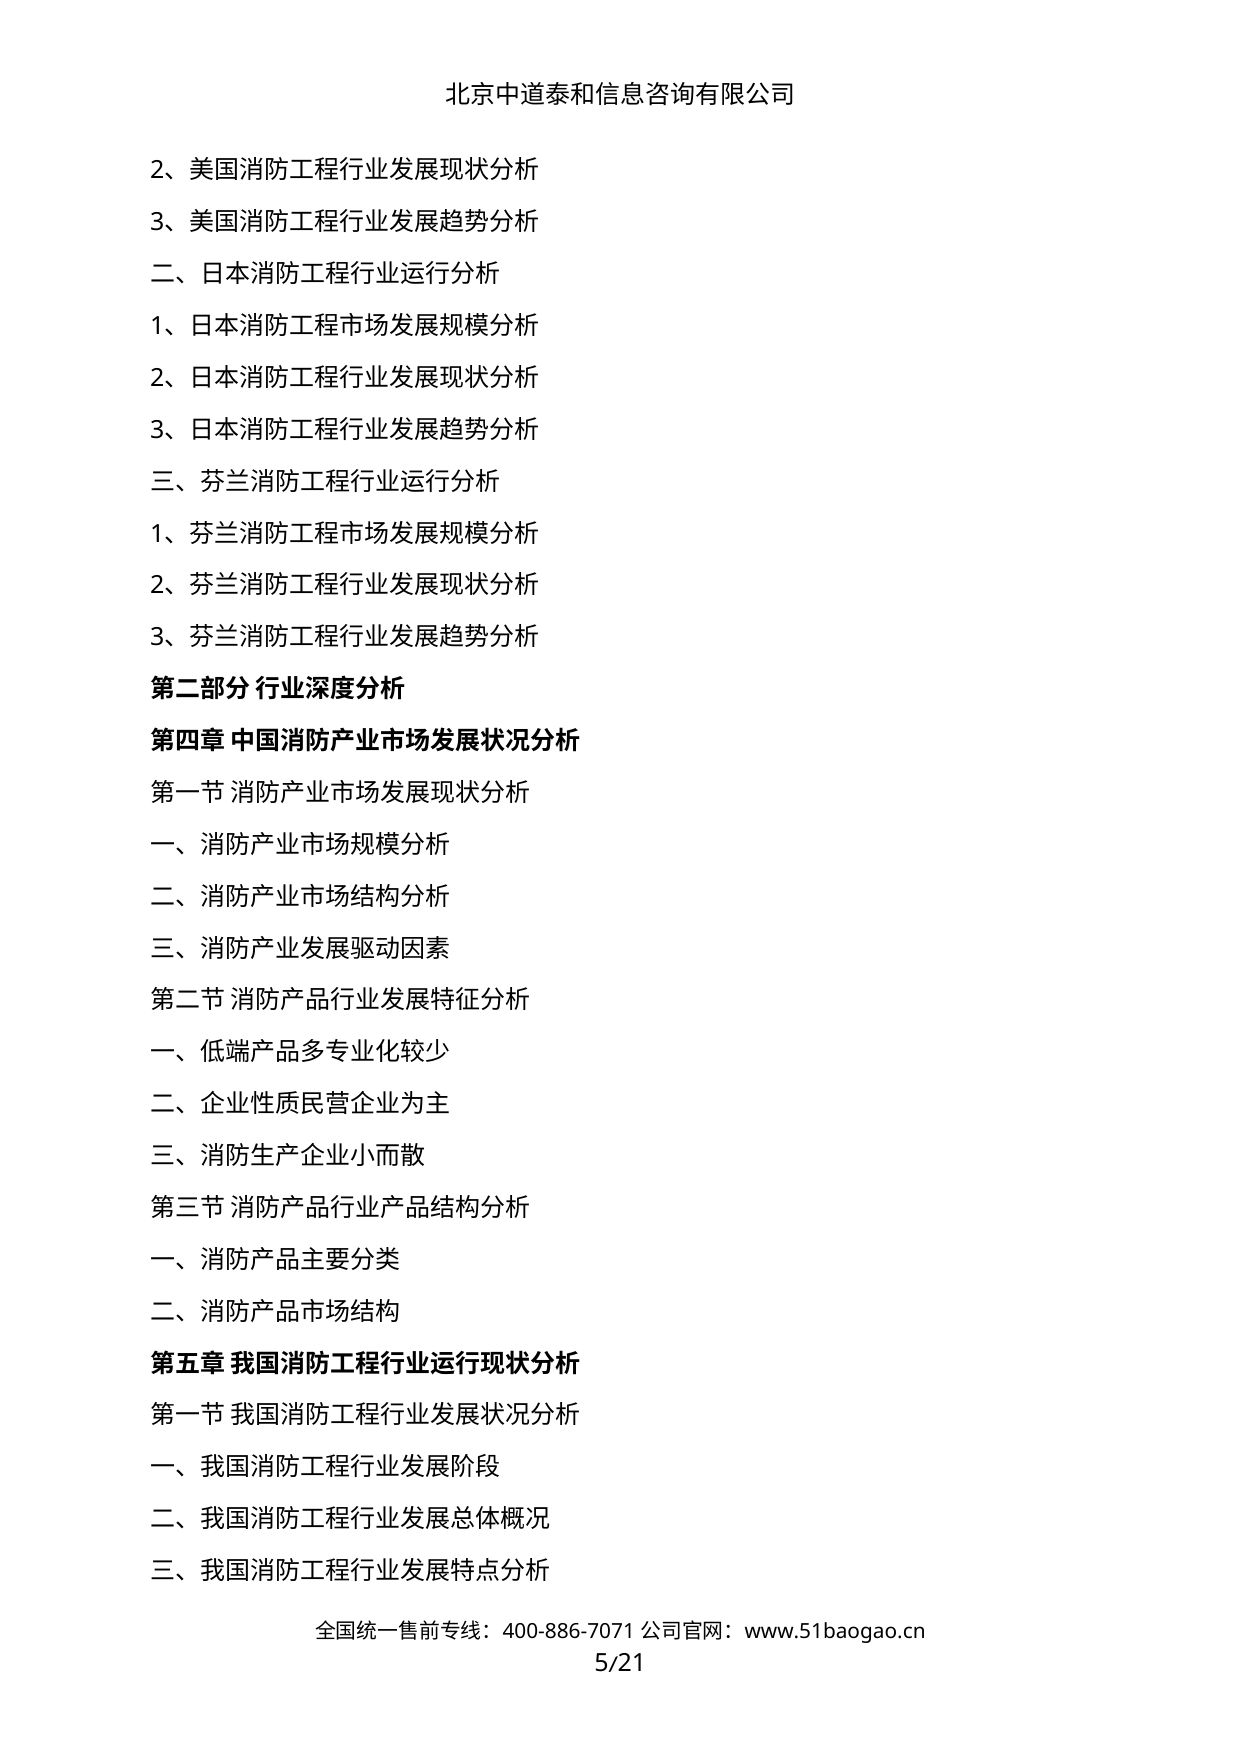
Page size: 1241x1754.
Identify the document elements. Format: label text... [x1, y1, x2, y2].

text 第二部分 行业深度分析 [150, 669, 1090, 705]
text 一、消防产业市场规模分析 [150, 824, 1090, 861]
text 三、芬兰消防工程行业运行分析 [150, 461, 1090, 497]
text 第四章 中国消防产业市场发展状况分析 [150, 721, 1090, 757]
text 2、芬兰消防工程行业发展现状分析 [150, 565, 1090, 601]
text 三、消防产业发展驱动因素 [150, 928, 1090, 964]
text 3、美国消防工程行业发展趋势分析 [150, 202, 1090, 238]
text 二、消防产业市场结构分析 [150, 876, 1090, 912]
text 三、消防生产企业小而散 [150, 1136, 1090, 1172]
text 第五章 我国消防工程行业运行现状分析 [150, 1343, 1090, 1379]
text 2、美国消防工程行业发展现状分析 [150, 150, 1090, 186]
text 第三节 消防产品行业产品结构分析 [150, 1187, 1090, 1224]
text 3、芬兰消防工程行业发展趋势分析 [150, 617, 1090, 653]
text 1、芬兰消防工程市场发展规模分析 [150, 513, 1090, 549]
text 一、我国消防工程行业发展阶段 [150, 1447, 1090, 1483]
text 3、日本消防工程行业发展趋势分析 [150, 409, 1090, 446]
text 三、我国消防工程行业发展特点分析 [150, 1551, 1090, 1587]
text 第一节 我国消防工程行业发展状况分析 [150, 1395, 1090, 1431]
text 一、低端产品多专业化较少 [150, 1032, 1090, 1068]
text 二、日本消防工程行业运行分析 [150, 254, 1090, 290]
text 第二节 消防产品行业发展特征分析 [150, 980, 1090, 1016]
text 一、消防产品主要分类 [150, 1239, 1090, 1276]
text 2、日本消防工程行业发展现状分析 [150, 357, 1090, 394]
text 二、企业性质民营企业为主 [150, 1084, 1090, 1120]
text 1、日本消防工程市场发展规模分析 [150, 306, 1090, 342]
text 第一节 消防产业市场发展现状分析 [150, 772, 1090, 809]
text 二、我国消防工程行业发展总体概况 [150, 1499, 1090, 1535]
text 二、消防产品市场结构 [150, 1291, 1090, 1327]
